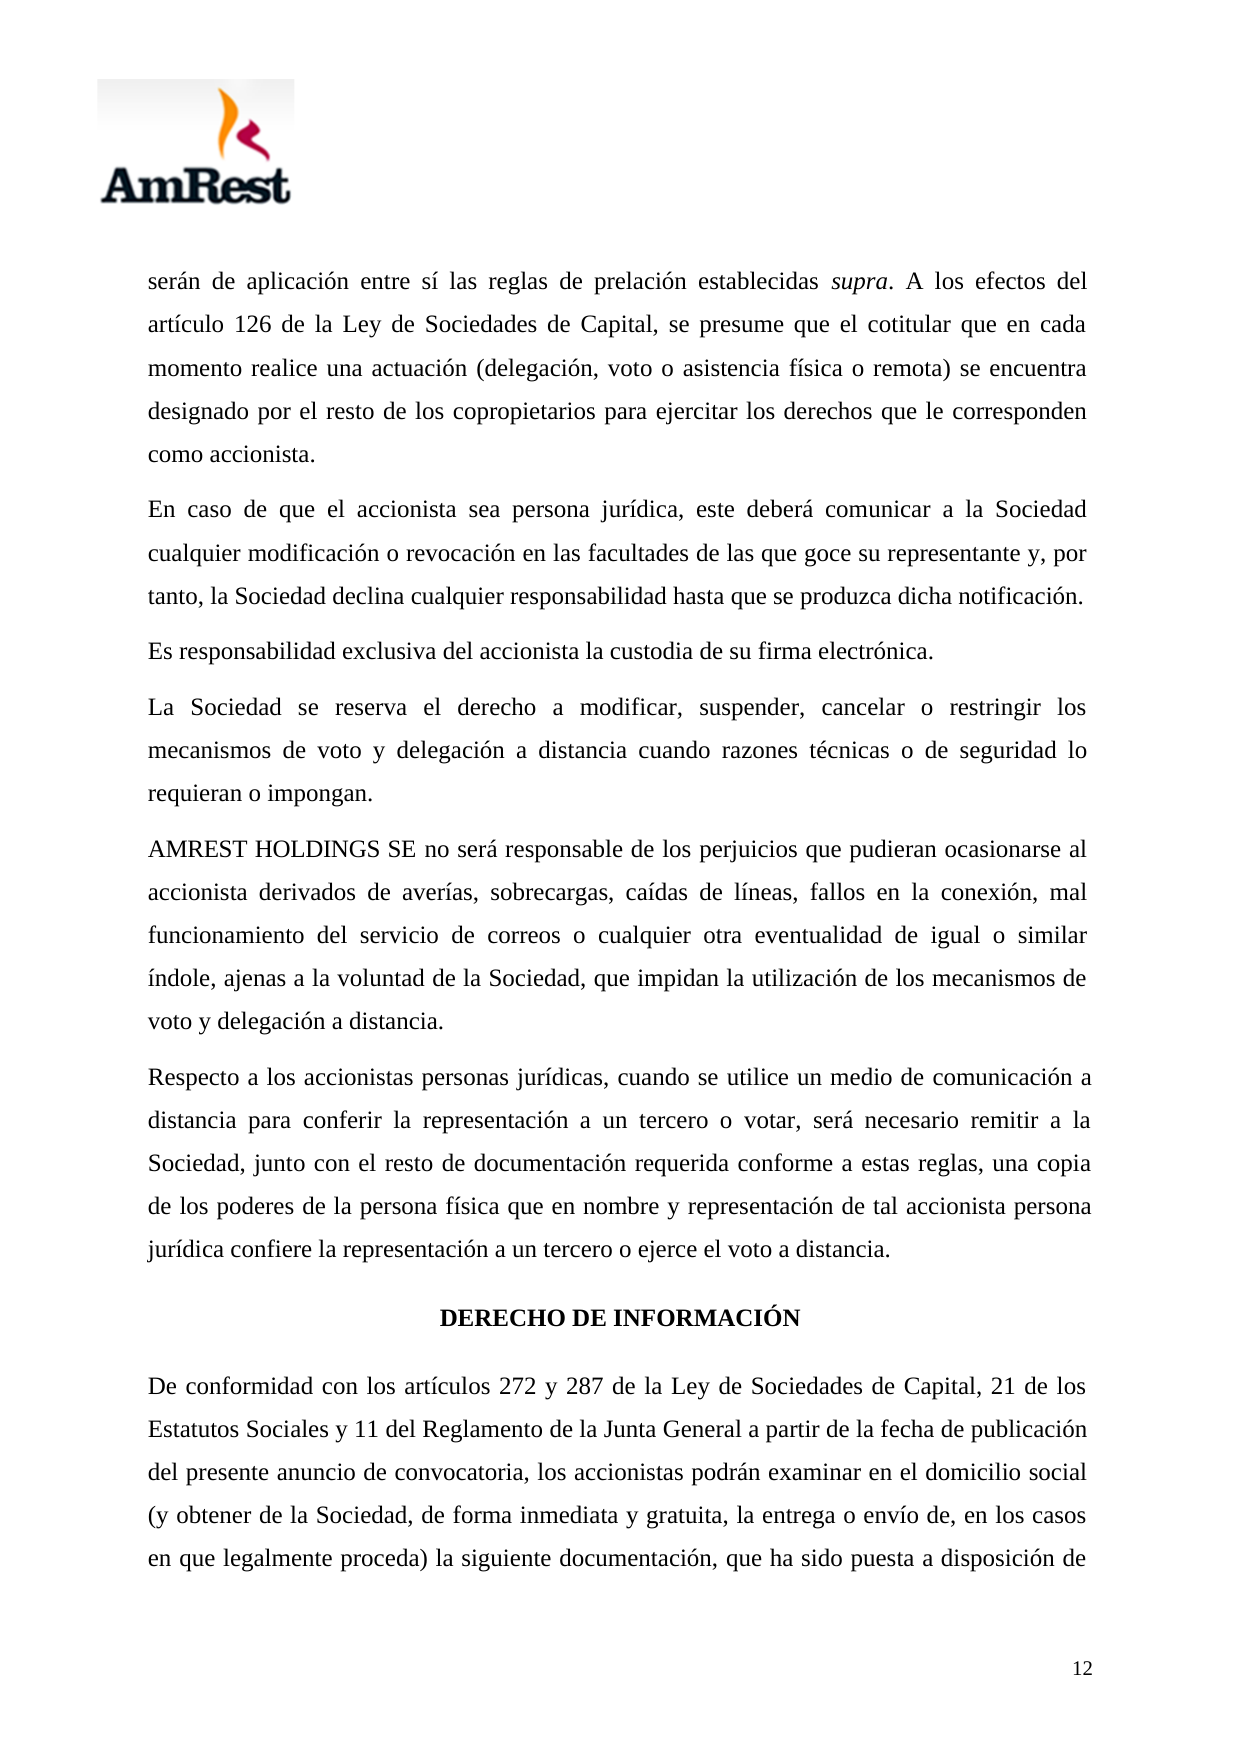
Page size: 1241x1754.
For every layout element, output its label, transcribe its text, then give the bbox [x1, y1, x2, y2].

text DERECHO DE INFORMACIÓN [148, 1303, 1092, 1331]
text En caso de que el accionista sea persona jurídica, este deberá comunicar a la Sociedad cualquier modificación o revocación en las facultades de las que goce su representante y, por tanto, la Sociedad declina cualquier responsabilidad hasta que se produzca dicha notificación. [148, 494, 1088, 609]
text AMREST HOLDINGS SE no será responsable de los perjuicios que pudieran ocasionarse al accionista derivados de averías, sobrecargas, caídas de líneas, fallos en la conexión, mal funcionamiento del servicio de correos o cualquier otra eventualidad de igual o similar índole, ajenas a la voluntad de la Sociedad, que impidan la utilización de los mecanismos de voto y delegación a distancia. [148, 834, 1088, 1035]
text Es responsabilidad exclusiva del accionista la custodia de su firma electrónica. [148, 636, 1088, 665]
text Respecto a los accionistas personas jurídicas, cuando se utilice un medio de comunicación a distancia para conferir la representación a un tercero o votar, será necesario remitir a la Sociedad, junto con el resto de documentación requerida conforme a estas reglas, una copia de los poderes de la persona física que en nombre y representación de tal accionista persona jurídica confiere la representación a un tercero o ejerce el voto a distancia. [148, 1062, 1092, 1263]
text La Sociedad se reserva el derecho a modificar, suspender, cancelar o restringir los mecanismos de voto y delegación a distancia cuando razones técnicas o de seguridad lo requieran o impongan. [148, 692, 1088, 807]
picture [97, 79, 295, 219]
